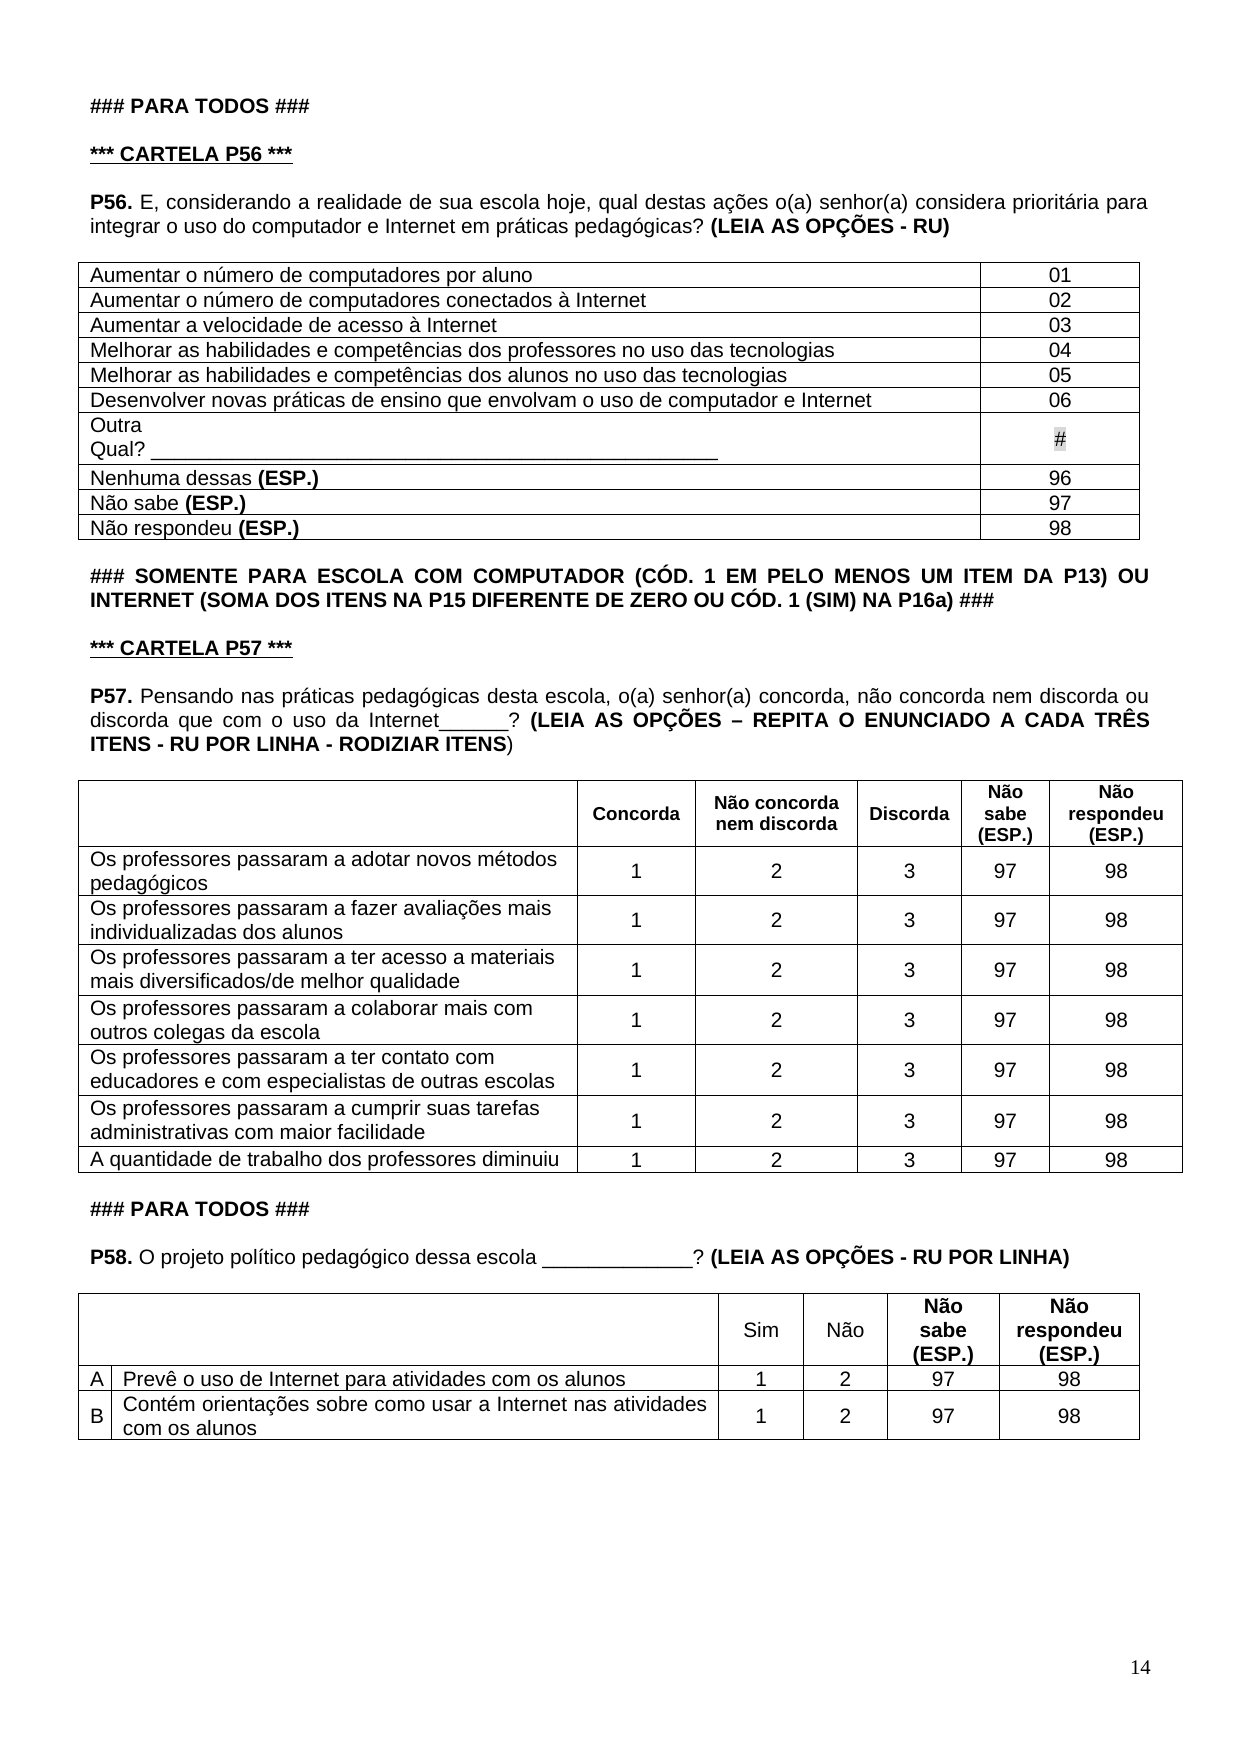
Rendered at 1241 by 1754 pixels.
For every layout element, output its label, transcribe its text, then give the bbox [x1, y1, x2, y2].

table_cell 97 [962, 1045, 1049, 1094]
table_cell Não respondeu (ESP.) [79, 515, 980, 539]
table_header Aumentar o número de computadores por aluno [79, 263, 980, 287]
table_header Concorda [578, 781, 695, 846]
table_cell Melhorar as habilidades e competências dos professores no uso das tecnologias [79, 338, 980, 362]
table_cell 04 [981, 338, 1139, 362]
table_cell B [79, 1391, 111, 1439]
table_cell 97 [888, 1391, 999, 1439]
table_cell 2 [696, 896, 857, 943]
table_header 01 [981, 263, 1139, 287]
table_cell Contém orientações sobre como usar a Internet nas atividades com os alunos [112, 1391, 718, 1439]
table_cell 1 [578, 847, 695, 894]
table_cell 1 [719, 1391, 803, 1439]
table_cell 1 [719, 1366, 803, 1390]
table_cell 3 [858, 896, 961, 943]
table_cell 97 [962, 945, 1049, 995]
table_cell 1 [578, 945, 695, 995]
table_cell 98 [1050, 1096, 1182, 1146]
table_cell 98 [1050, 896, 1182, 943]
table_cell 3 [858, 1096, 961, 1146]
table_cell Os professores passaram a adotar novos métodos pedagógicos [79, 847, 577, 894]
table_cell 3 [858, 945, 961, 995]
table_cell 97 [962, 1147, 1049, 1172]
table_cell 03 [981, 313, 1139, 337]
table_cell A quantidade de trabalho dos professores diminuiu [79, 1147, 577, 1172]
table_header Não sabe (ESP.) [962, 781, 1049, 846]
table_cell 3 [858, 1045, 961, 1094]
table_cell 97 [981, 490, 1139, 514]
table_cell 98 [1000, 1391, 1139, 1439]
table_cell 1 [578, 1147, 695, 1172]
table_cell 3 [858, 996, 961, 1044]
table_header Não respondeu (ESP.) [1050, 781, 1182, 846]
text P56. E, considerando a realidade de sua escola hoje, qual destas ações o(a) senhor(a) considera prioritária para integrar o uso do computador e Internet em práticas pedagógicas? (LEIA AS OPÇÕES - RU) [90, 190, 1150, 238]
table_cell Melhorar as habilidades e competências dos alunos no uso das tecnologias [79, 363, 980, 387]
table_cell 2 [804, 1366, 887, 1390]
text *** CARTELA P56 *** [90, 142, 1150, 166]
table_cell 06 [981, 388, 1139, 412]
table_cell 05 [981, 363, 1139, 387]
table_cell 2 [696, 847, 857, 894]
table_cell 98 [1050, 945, 1182, 995]
table_cell Prevê o uso de Internet para atividades com os alunos [112, 1366, 718, 1390]
table_cell 97 [888, 1366, 999, 1390]
table_header [79, 1294, 718, 1365]
table_header Não respondeu (ESP.) [1000, 1294, 1139, 1365]
table_header Não sabe (ESP.) [888, 1294, 999, 1365]
table_cell # [981, 413, 1139, 464]
table_cell 1 [578, 896, 695, 943]
table_cell Nenhuma dessas (ESP.) [79, 465, 980, 489]
table_cell 1 [578, 996, 695, 1044]
table_header Discorda [858, 781, 961, 846]
table_header Não [804, 1294, 887, 1365]
table_cell 1 [578, 1096, 695, 1146]
table_cell 97 [962, 896, 1049, 943]
table_cell 3 [858, 1147, 961, 1172]
table_cell Desenvolver novas práticas de ensino que envolvam o uso de computador e Internet [79, 388, 980, 412]
text ### PARA TODOS ### [90, 94, 1150, 118]
table_header [79, 781, 577, 846]
table_cell Os professores passaram a colaborar mais com outros colegas da escola [79, 996, 577, 1044]
table_cell 2 [696, 1096, 857, 1146]
table_cell Os professores passaram a fazer avaliações mais individualizadas dos alunos [79, 896, 577, 943]
table_cell 98 [1050, 847, 1182, 894]
table_cell Não sabe (ESP.) [79, 490, 980, 514]
table_cell 97 [962, 847, 1049, 894]
table_cell 2 [696, 996, 857, 1044]
table_cell 1 [578, 1045, 695, 1094]
table_cell 2 [696, 1045, 857, 1094]
table_header Sim [719, 1294, 803, 1365]
text ### PARA TODOS ### [90, 1197, 1150, 1221]
table_cell 02 [981, 288, 1139, 312]
table_cell Aumentar a velocidade de acesso à Internet [79, 313, 980, 337]
table_cell Os professores passaram a ter contato com educadores e com especialistas de outras escolas [79, 1045, 577, 1094]
table_cell 97 [962, 996, 1049, 1044]
table_cell 98 [1050, 1045, 1182, 1094]
table_cell Os professores passaram a cumprir suas tarefas administrativas com maior facilidade [79, 1096, 577, 1146]
table_cell 2 [696, 1147, 857, 1172]
table_header Não concorda nem discorda [696, 781, 857, 846]
table_cell A [79, 1366, 111, 1390]
table_cell 98 [1050, 1147, 1182, 1172]
table_cell 98 [981, 515, 1139, 539]
text *** CARTELA P57 *** [90, 636, 1150, 660]
table_cell Outra Qual? _________________________________________________ [79, 413, 980, 464]
text P58. O projeto político pedagógico dessa escola _____________? (LEIA AS OPÇÕES - RU POR LINHA) [90, 1244, 1150, 1268]
text P57. Pensando nas práticas pedagógicas desta escola, o(a) senhor(a) concorda, não concorda nem discorda ou discorda que com o uso da Internet______? (LEIA AS OPÇÕES – REPITA O ENUNCIADO A CADA TRÊS ITENS - RU POR LINHA - RODIZIAR ITENS) [90, 684, 1150, 756]
table_cell 2 [804, 1391, 887, 1439]
table_cell 2 [696, 945, 857, 995]
table_cell Os professores passaram a ter acesso a materiais mais diversificados/de melhor qualidade [79, 945, 577, 995]
table_cell 96 [981, 465, 1139, 489]
table_cell 98 [1000, 1366, 1139, 1390]
text ### SOMENTE PARA ESCOLA COM COMPUTADOR (CÓD. 1 EM PELO MENOS UM ITEM DA P13) OU INTERNET (SOMA DOS ITENS NA P15 DIFERENTE DE ZERO OU CÓD. 1 (SIM) NA P16a) ### [90, 564, 1150, 612]
table_cell 97 [962, 1096, 1049, 1146]
table_cell Aumentar o número de computadores conectados à Internet [79, 288, 980, 312]
table_cell 98 [1050, 996, 1182, 1044]
table_cell 3 [858, 847, 961, 894]
